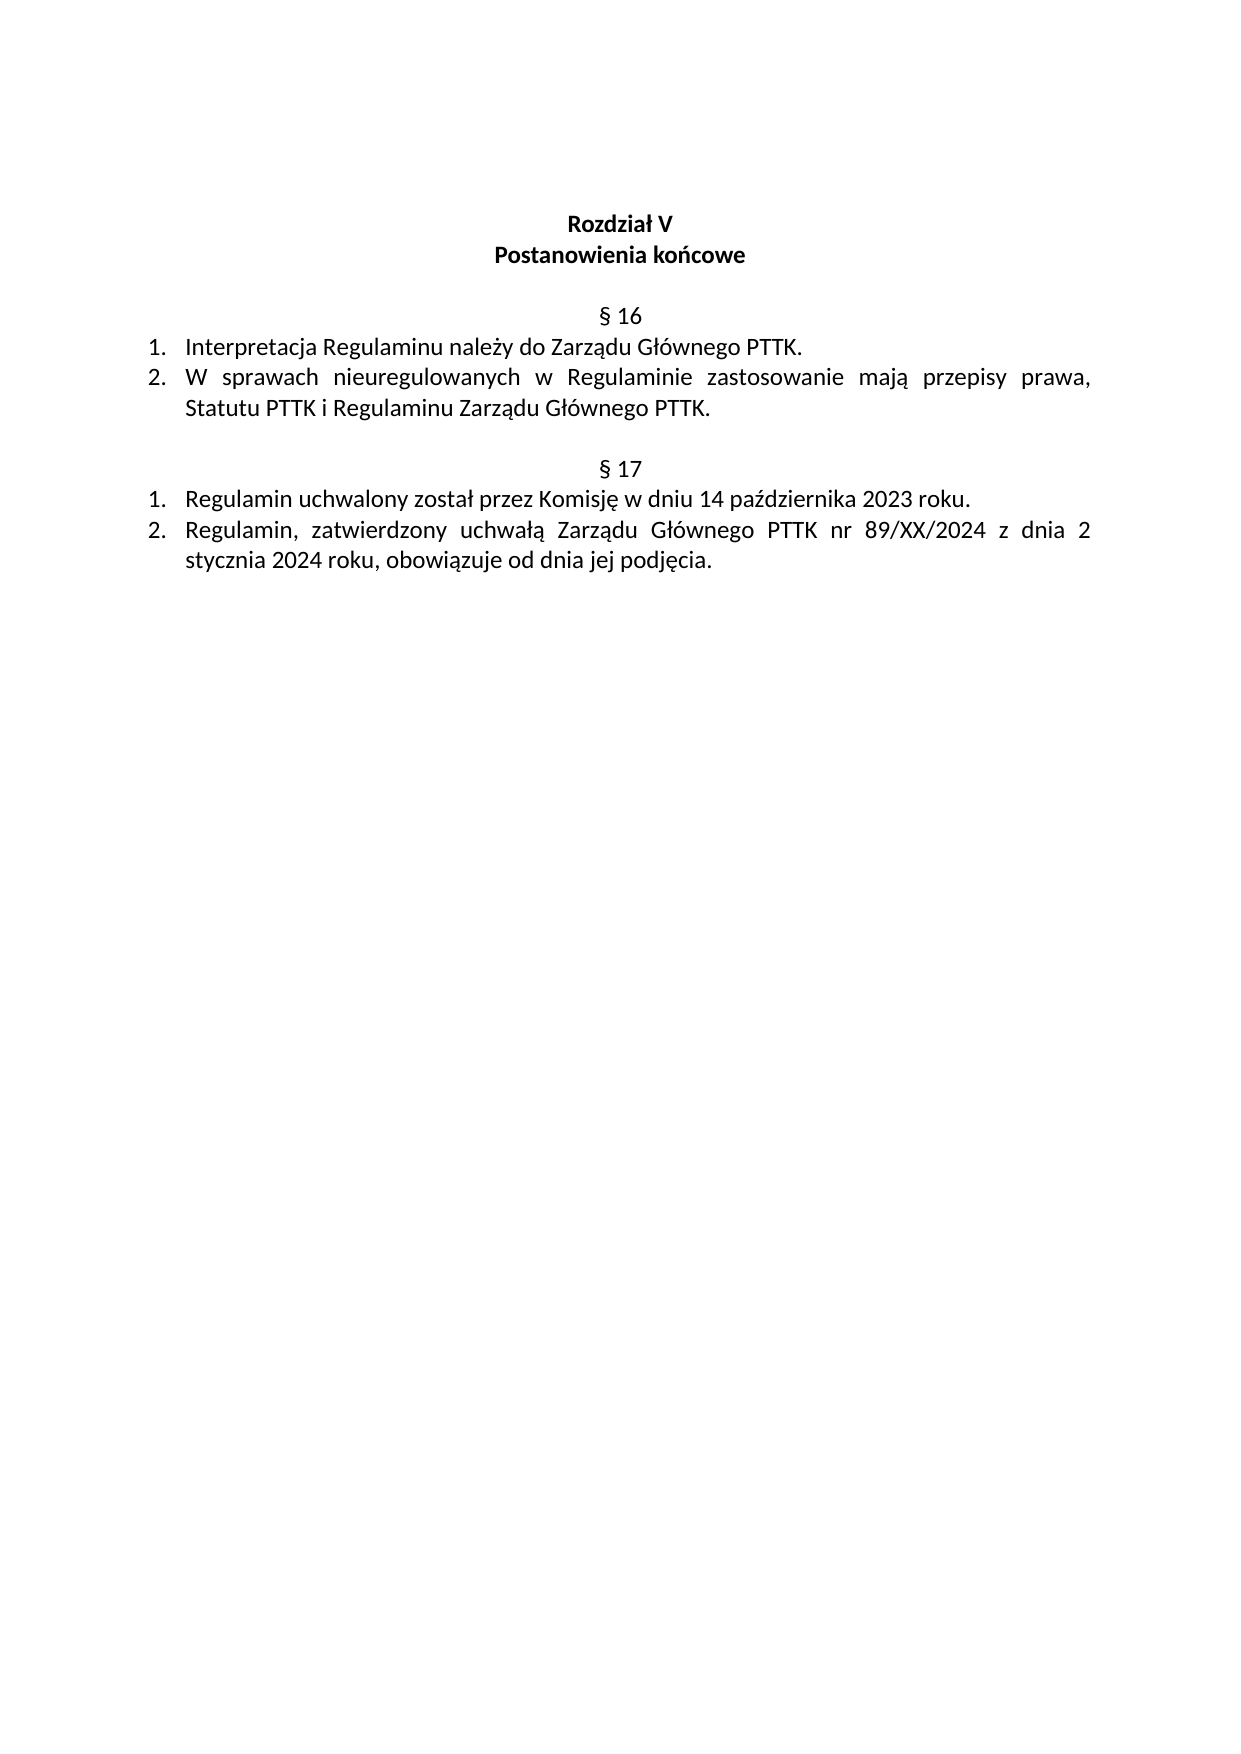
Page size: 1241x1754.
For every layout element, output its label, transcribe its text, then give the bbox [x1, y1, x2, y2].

list Regulamin uchwalony został przez Komisję w dniu 14 października 2023 roku. [148, 483, 1093, 514]
list Regulamin, zatwierdzony uchwałą Zarządu Głównego PTTK nr 89/XX/2024 z dnia 2 stycznia 2024 roku, obowiązuje od dnia jej podjęcia. [148, 514, 1093, 575]
subtitle Rozdział V Postanowienia końcowe [148, 209, 1093, 270]
list W sprawach nieuregulowanych w Regulaminie zastosowanie mają przepisy prawa, Statutu PTTK i Regulaminu Zarządu Głównego PTTK. [148, 361, 1093, 422]
subtitle § 17 [148, 453, 1093, 483]
subtitle § 16 [148, 300, 1093, 331]
list Interpretacja Regulaminu należy do Zarządu Głównego PTTK. [148, 331, 1093, 361]
